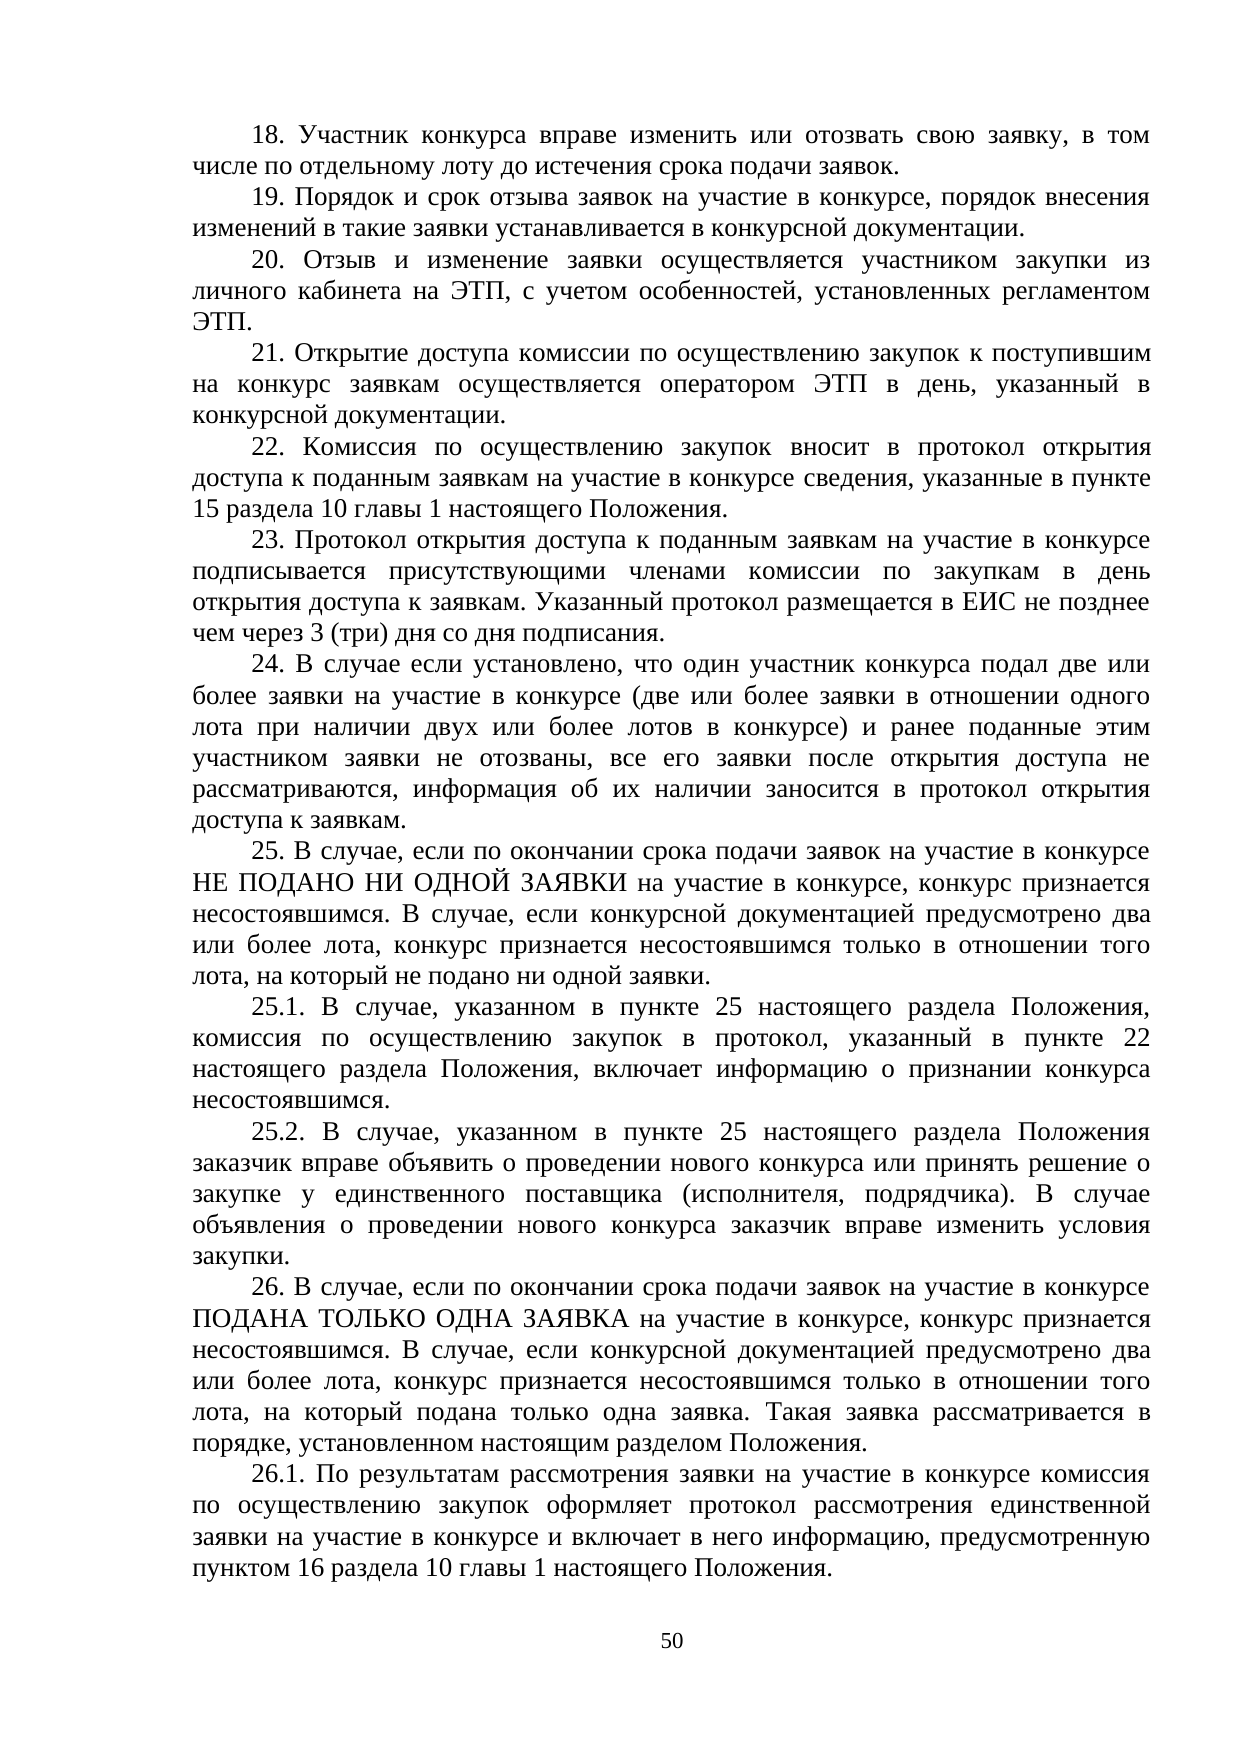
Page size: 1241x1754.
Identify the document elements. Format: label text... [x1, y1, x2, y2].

text 22. Комиссия по осуществлению закупок вносит в протокол открытия доступа к поданным заявкам на участие в конкурсе сведения, указанные в пункте 15 раздела 10 главы 1 настоящего Положения. [192, 429, 1152, 523]
text 25. В случае, если по окончании срока подачи заявок на участие в конкурсе НЕ ПОДАНО НИ ОДНОЙ ЗАЯВКИ на участие в конкурсе, конкурс признается несостоявшимся. В случае, если конкурсной документацией предусмотрено два или более лота, конкурс признается несостоявшимся только в отношении того лота, на который не подано ни одной заявки. [192, 834, 1152, 990]
text 25.1. В случае, указанном в пункте 25 настоящего раздела Положения, комиссия по осуществлению закупок в протокол, указанный в пункте 22 настоящего раздела Положения, включает информацию о признании конкурса несостоявшимся. [192, 990, 1152, 1115]
text 23. Протокол открытия доступа к поданным заявкам на участие в конкурсе подписывается присутствующими членами комиссии по закупкам в день открытия доступа к заявкам. Указанный протокол размещается в ЕИС не позднее чем через 3 (три) дня со дня подписания. [192, 523, 1152, 648]
text 20. Отзыв и изменение заявки осуществляется участником закупки из личного кабинета на ЭТП, с учетом особенностей, установленных регламентом ЭТП. [192, 243, 1152, 336]
text 26.1. По результатам рассмотрения заявки на участие в конкурсе комиссия по осуществлению закупок оформляет протокол рассмотрения единственной заявки на участие в конкурсе и включает в него информацию, предусмотренную пунктом 16 раздела 10 главы 1 настоящего Положения. [192, 1457, 1152, 1582]
text 26. В случае, если по окончании срока подачи заявок на участие в конкурсе ПОДАНА ТОЛЬКО ОДНА ЗАЯВКА на участие в конкурсе, конкурс признается несостоявшимся. В случае, если конкурсной документацией предусмотрено два или более лота, конкурс признается несостоявшимся только в отношении того лота, на который подана только одна заявка. Такая заявка рассматривается в порядке, установленном настоящим разделом Положения. [192, 1271, 1152, 1457]
text 25.2. В случае, указанном в пункте 25 настоящего раздела Положения заказчик вправе объявить о проведении нового конкурса или принять решение о закупке у единственного поставщика (исполнителя, подрядчика). В случае объявления о проведении нового конкурса заказчик вправе изменить условия закупки. [192, 1115, 1152, 1271]
text 24. В случае если установлено, что один участник конкурса подал две или более заявки на участие в конкурсе (две или более заявки в отношении одного лота при наличии двух или более лотов в конкурсе) и ранее поданные этим участником заявки не отозваны, все его заявки после открытия доступа не рассматриваются, информация об их наличии заносится в протокол открытия доступа к заявкам. [192, 648, 1152, 834]
text 18. Участник конкурса вправе изменить или отозвать свою заявку, в том числе по отдельному лоту до истечения срока подачи заявок. [192, 118, 1152, 180]
text 21. Открытие доступа комиссии по осуществлению закупок к поступившим на конкурс заявкам осуществляется оператором ЭТП в день, указанный в конкурсной документации. [192, 336, 1152, 429]
text 19. Порядок и срок отзыва заявок на участие в конкурсе, порядок внесения изменений в такие заявки устанавливается в конкурсной документации. [192, 180, 1152, 243]
